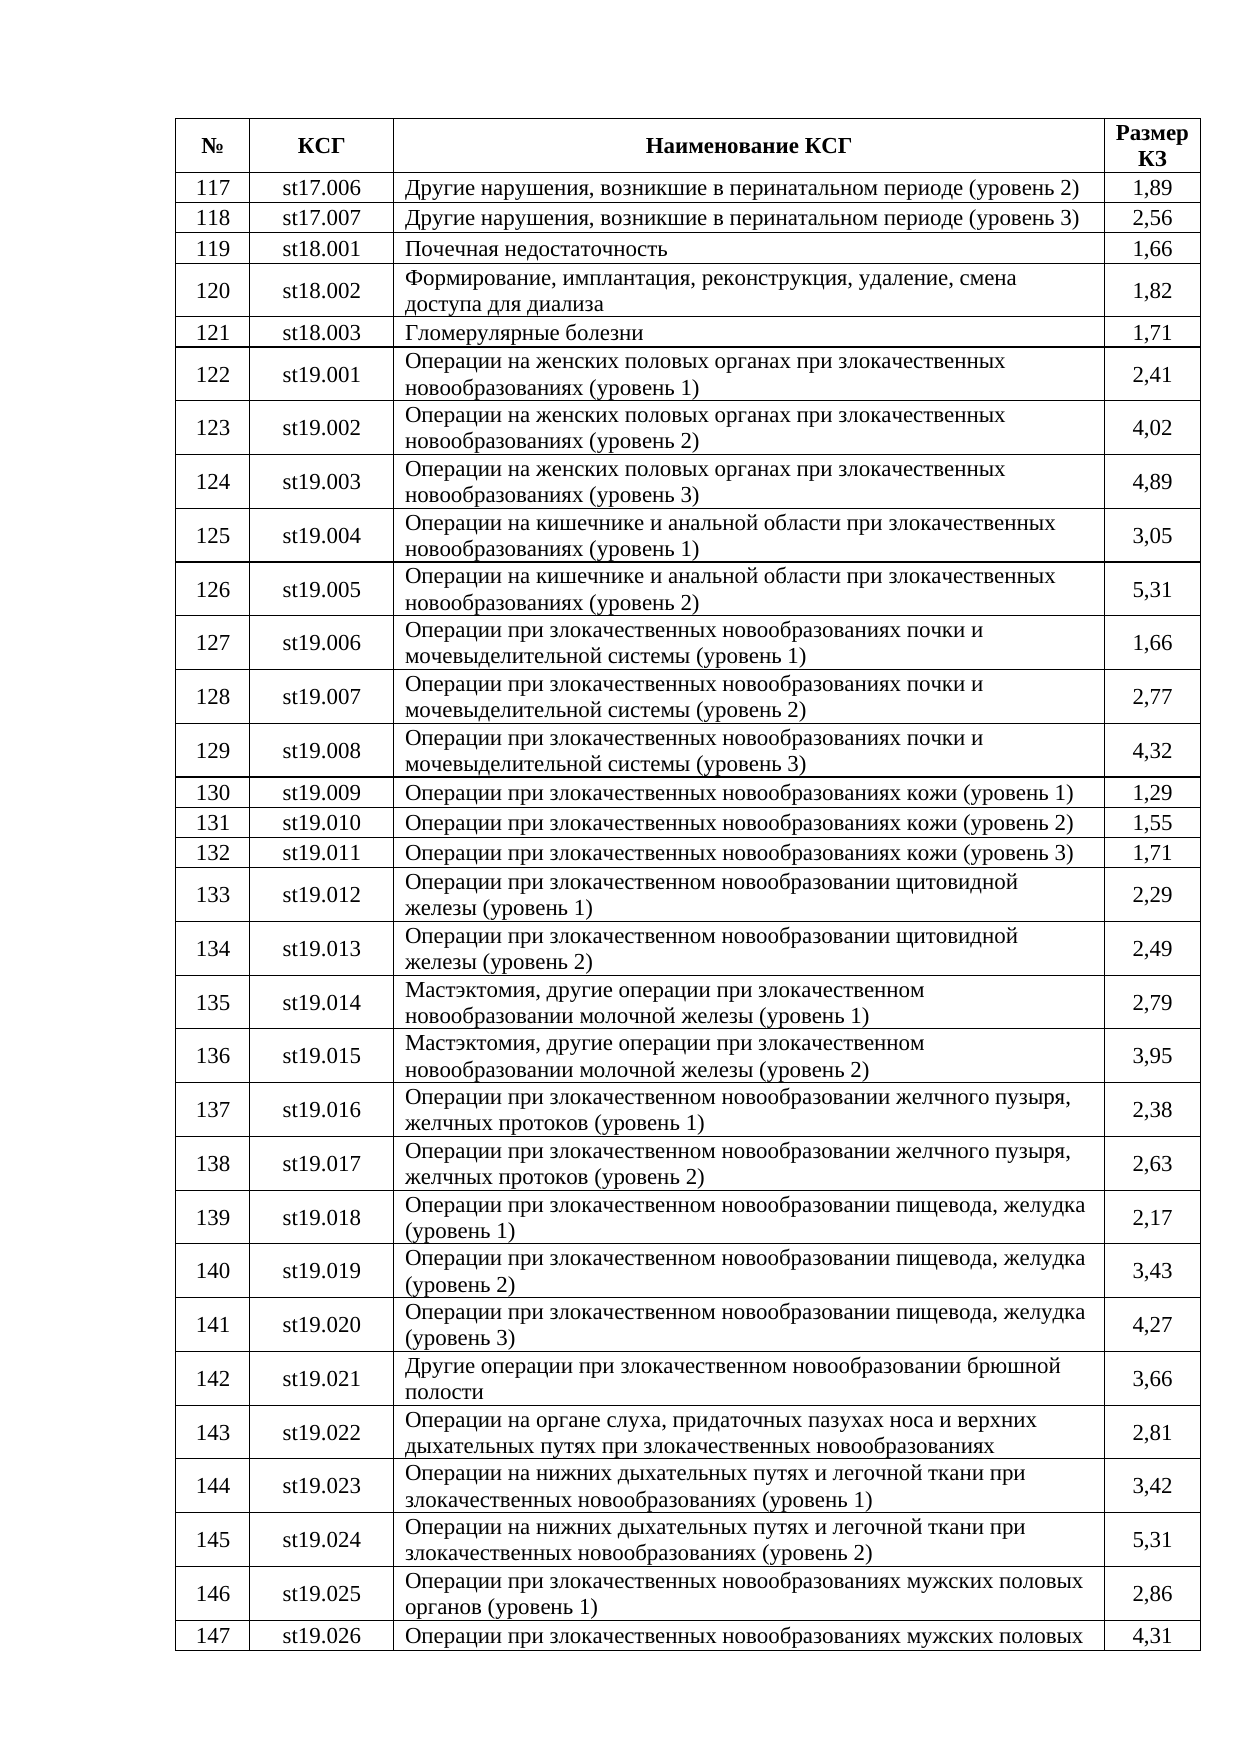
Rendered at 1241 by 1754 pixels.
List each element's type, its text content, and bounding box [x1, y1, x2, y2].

table_cell 132 [176, 838, 249, 867]
table_cell Операции на органе слуха, придаточных пазухах носа и верхних дыхательных путях при злокачественных новообразованиях [394, 1406, 1104, 1458]
table_cell 5,31 [1105, 563, 1200, 615]
table_cell st19.021 [250, 1352, 393, 1404]
table_cell Операции при злокачественных новообразованиях кожи (уровень 2) [394, 808, 1104, 837]
table_cell st19.003 [250, 455, 393, 508]
table_cell 126 [176, 563, 249, 615]
table_cell st19.004 [250, 509, 393, 561]
table_cell st19.013 [250, 922, 393, 974]
table_header Размер КЗ [1105, 119, 1200, 172]
table_cell st19.005 [250, 563, 393, 615]
table_cell 2,81 [1105, 1406, 1200, 1458]
table_cell 2,17 [1105, 1191, 1200, 1243]
table_cell Операции на нижних дыхательных путях и легочной ткани при злокачественных новообразованиях (уровень 1) [394, 1459, 1104, 1512]
table_cell 138 [176, 1137, 249, 1189]
table_cell 4,31 [1105, 1621, 1200, 1650]
table_cell 2,29 [1105, 868, 1200, 921]
table_cell 2,56 [1105, 203, 1200, 232]
table_cell 127 [176, 616, 249, 669]
table_cell 133 [176, 868, 249, 921]
table_cell 123 [176, 401, 249, 454]
table_cell st19.018 [250, 1191, 393, 1243]
table_cell 140 [176, 1244, 249, 1297]
table_cell 141 [176, 1298, 249, 1351]
table_header Наименование КСГ [394, 119, 1104, 172]
table_cell 120 [176, 264, 249, 316]
table_cell 2,41 [1105, 348, 1200, 400]
table_cell 137 [176, 1083, 249, 1136]
table_cell Формирование, имплантация, реконструкция, удаление, смена доступа для диализа [394, 264, 1104, 316]
table_cell Другие нарушения, возникшие в перинатальном периоде (уровень 3) [394, 203, 1104, 232]
table_cell 1,71 [1105, 838, 1200, 867]
table_cell Операции на кишечнике и анальной области при злокачественных новообразованиях (уровень 2) [394, 563, 1104, 615]
table_cell st19.024 [250, 1513, 393, 1566]
table_cell st19.011 [250, 838, 393, 867]
table_cell st19.009 [250, 778, 393, 807]
table_cell Почечная недостаточность [394, 233, 1104, 262]
table_cell 143 [176, 1406, 249, 1458]
table_cell Операции при злокачественном новообразовании желчного пузыря, желчных протоков (уровень 1) [394, 1083, 1104, 1136]
table_cell 2,77 [1105, 670, 1200, 723]
table_cell 1,71 [1105, 317, 1200, 346]
table_cell Операции при злокачественных новообразованиях почки и мочевыделительной системы (уровень 2) [394, 670, 1104, 723]
table_cell st18.003 [250, 317, 393, 346]
table_cell Операции на кишечнике и анальной области при злокачественных новообразованиях (уровень 1) [394, 509, 1104, 561]
table_cell Операции при злокачественном новообразовании щитовидной железы (уровень 1) [394, 868, 1104, 921]
table_cell 3,66 [1105, 1352, 1200, 1404]
table_cell st19.014 [250, 976, 393, 1028]
table_cell Гломерулярные болезни [394, 317, 1104, 346]
table_cell 2,63 [1105, 1137, 1200, 1189]
table_cell st18.002 [250, 264, 393, 316]
table_cell 1,29 [1105, 778, 1200, 807]
table_cell st19.020 [250, 1298, 393, 1351]
table_cell 147 [176, 1621, 249, 1650]
table_cell 5,31 [1105, 1513, 1200, 1566]
table_cell 124 [176, 455, 249, 508]
table_cell st19.002 [250, 401, 393, 454]
table_cell 142 [176, 1352, 249, 1404]
table_cell st17.006 [250, 173, 393, 202]
table_cell 145 [176, 1513, 249, 1566]
table_cell 139 [176, 1191, 249, 1243]
table_cell 4,02 [1105, 401, 1200, 454]
table_cell st17.007 [250, 203, 393, 232]
table_cell 118 [176, 203, 249, 232]
table_cell 117 [176, 173, 249, 202]
table_cell Операции при злокачественных новообразованиях почки и мочевыделительной системы (уровень 1) [394, 616, 1104, 669]
table_cell 1,82 [1105, 264, 1200, 316]
table_cell 135 [176, 976, 249, 1028]
table_cell st19.001 [250, 348, 393, 400]
table_cell 144 [176, 1459, 249, 1512]
table_cell st19.008 [250, 724, 393, 776]
table_cell Мастэктомия, другие операции при злокачественном новообразовании молочной железы (уровень 2) [394, 1029, 1104, 1082]
table_cell 2,38 [1105, 1083, 1200, 1136]
table_cell st19.010 [250, 808, 393, 837]
table_cell Операции на женских половых органах при злокачественных новообразованиях (уровень 3) [394, 455, 1104, 508]
table_cell Операции на женских половых органах при злокачественных новообразованиях (уровень 1) [394, 348, 1104, 400]
table_cell 134 [176, 922, 249, 974]
table_cell Мастэктомия, другие операции при злокачественном новообразовании молочной железы (уровень 1) [394, 976, 1104, 1028]
table_cell 3,42 [1105, 1459, 1200, 1512]
table_cell 128 [176, 670, 249, 723]
table_cell 4,89 [1105, 455, 1200, 508]
table_cell st19.006 [250, 616, 393, 669]
table_cell st19.017 [250, 1137, 393, 1189]
table_cell 3,95 [1105, 1029, 1200, 1082]
table_cell st19.016 [250, 1083, 393, 1136]
table_cell st19.026 [250, 1621, 393, 1650]
table_cell 122 [176, 348, 249, 400]
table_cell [394, 1621, 1104, 1650]
table_cell 1,66 [1105, 616, 1200, 669]
table_cell 1,89 [1105, 173, 1200, 202]
table_cell st19.019 [250, 1244, 393, 1297]
table_cell 2,79 [1105, 976, 1200, 1028]
table_cell 146 [176, 1567, 249, 1619]
table_cell Операции на нижних дыхательных путях и легочной ткани при злокачественных новообразованиях (уровень 2) [394, 1513, 1104, 1566]
table_cell Другие операции при злокачественном новообразовании брюшной полости [394, 1352, 1104, 1404]
table_cell Операции при злокачественном новообразовании пищевода, желудка (уровень 2) [394, 1244, 1104, 1297]
table_cell Операции при злокачественных новообразованиях почки и мочевыделительной системы (уровень 3) [394, 724, 1104, 776]
table_cell st19.015 [250, 1029, 393, 1082]
table_cell Другие нарушения, возникшие в перинатальном периоде (уровень 2) [394, 173, 1104, 202]
table_cell 136 [176, 1029, 249, 1082]
table_cell st18.001 [250, 233, 393, 262]
table_cell st19.023 [250, 1459, 393, 1512]
table_cell 125 [176, 509, 249, 561]
table_cell Операции при злокачественном новообразовании щитовидной железы (уровень 2) [394, 922, 1104, 974]
table_header № [176, 119, 249, 172]
table_cell 3,43 [1105, 1244, 1200, 1297]
table_cell st19.025 [250, 1567, 393, 1619]
table_cell Операции при злокачественном новообразовании желчного пузыря, желчных протоков (уровень 2) [394, 1137, 1104, 1189]
table_cell Операции на женских половых органах при злокачественных новообразованиях (уровень 2) [394, 401, 1104, 454]
table_cell Операции при злокачественных новообразованиях мужских половых органов (уровень 1) [394, 1567, 1104, 1619]
table_cell Операции при злокачественном новообразовании пищевода, желудка (уровень 1) [394, 1191, 1104, 1243]
table_cell Операции при злокачественном новообразовании пищевода, желудка (уровень 3) [394, 1298, 1104, 1351]
table_cell 121 [176, 317, 249, 346]
table_cell 130 [176, 778, 249, 807]
table_cell 1,55 [1105, 808, 1200, 837]
table_cell Операции при злокачественных новообразованиях кожи (уровень 3) [394, 838, 1104, 867]
table_cell st19.022 [250, 1406, 393, 1458]
table_cell st19.007 [250, 670, 393, 723]
table_cell 1,66 [1105, 233, 1200, 262]
table_cell 129 [176, 724, 249, 776]
table_cell 2,49 [1105, 922, 1200, 974]
table_cell 131 [176, 808, 249, 837]
table_cell 4,27 [1105, 1298, 1200, 1351]
table_cell Операции при злокачественных новообразованиях кожи (уровень 1) [394, 778, 1104, 807]
table_cell st19.012 [250, 868, 393, 921]
table_cell 4,32 [1105, 724, 1200, 776]
table_cell 2,86 [1105, 1567, 1200, 1619]
table_header КСГ [250, 119, 393, 172]
table_cell 119 [176, 233, 249, 262]
table_cell 3,05 [1105, 509, 1200, 561]
